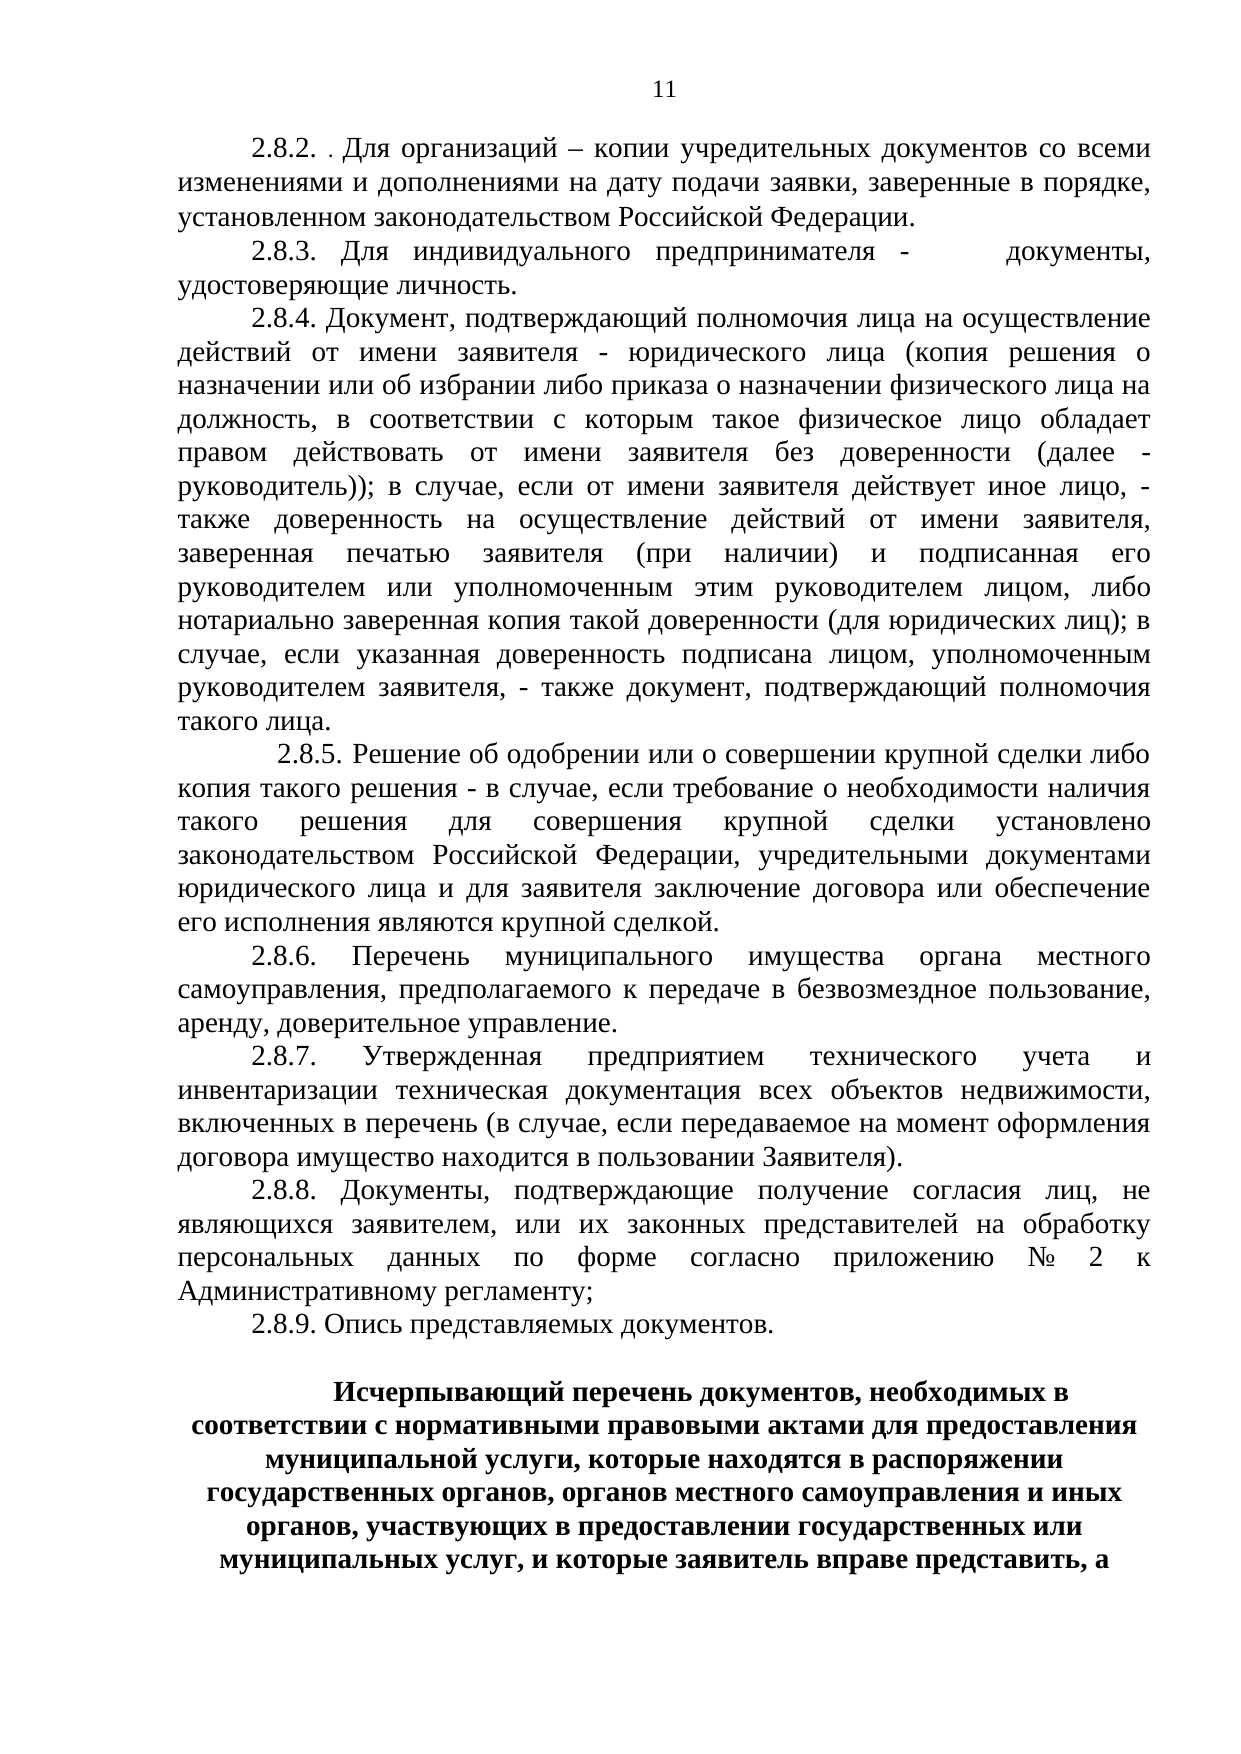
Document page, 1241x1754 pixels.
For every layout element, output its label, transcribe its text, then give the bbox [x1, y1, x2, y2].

text 2.8.6. Перечень муниципального имущества органа местного самоуправления, предполагаемого к передаче в безвозмездное пользование, аренду, доверительное управление. [177, 938, 1152, 1038]
text 2.8.4. Документ, подтверждающий полномочия лица на осуществление действий от имени заявителя - юридического лица (копия решения о назначении или об избрании либо приказа о назначении физического лица на должность, в соответствии с которым такое физическое лицо обладает правом действовать от имени заявителя без доверенности (далее - руководитель)); в случае, если от имени заявителя действует иное лицо, - также доверенность на осуществление действий от имени заявителя, заверенная печатью заявителя (при наличии) и подписанная его руководителем или уполномоченным этим руководителем лицом, либо нотариально заверенная копия такой доверенности (для юридических лиц); в случае, если указанная доверенность подписана лицом, уполномоченным руководителем заявителя, - также документ, подтверждающий полномочия такого лица. [177, 300, 1152, 736]
text 2.8.2. . Для организаций – копии учредительных документов со всеми изменениями и дополнениями на дату подачи заявки, заверенные в порядке, установленном законодательством Российской Федерации. [177, 131, 1152, 233]
text 2.8.9. Опись представляемых документов. [177, 1307, 1152, 1340]
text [177, 1374, 1152, 1575]
text 2.8.3. Для индивидуального предпринимателя - документы, удостоверяющие личность. [177, 233, 1152, 300]
text 2.8.5. Решение об одобрении или о совершении крупной сделки либо копия такого решения - в случае, если требование о необходимости наличия такого решения для совершения крупной сделки установлено законодательством Российской Федерации, учредительными документами юридического лица и для заявителя заключение договора или обеспечение его исполнения являются крупной сделкой. [177, 736, 1152, 938]
text 2.8.8. Документы, подтверждающие получение согласия лиц, не являющихся заявителем, или их законных представителей на обработку персональных данных по форме согласно приложению № 2 к Административному регламенту; [177, 1172, 1152, 1307]
text 2.8.7. Утвержденная предприятием технического учета и инвентаризации техническая документация всех объектов недвижимости, включенных в перечень (в случае, если передаваемое на момент оформления договора имущество находится в пользовании Заявителя). [177, 1038, 1152, 1172]
